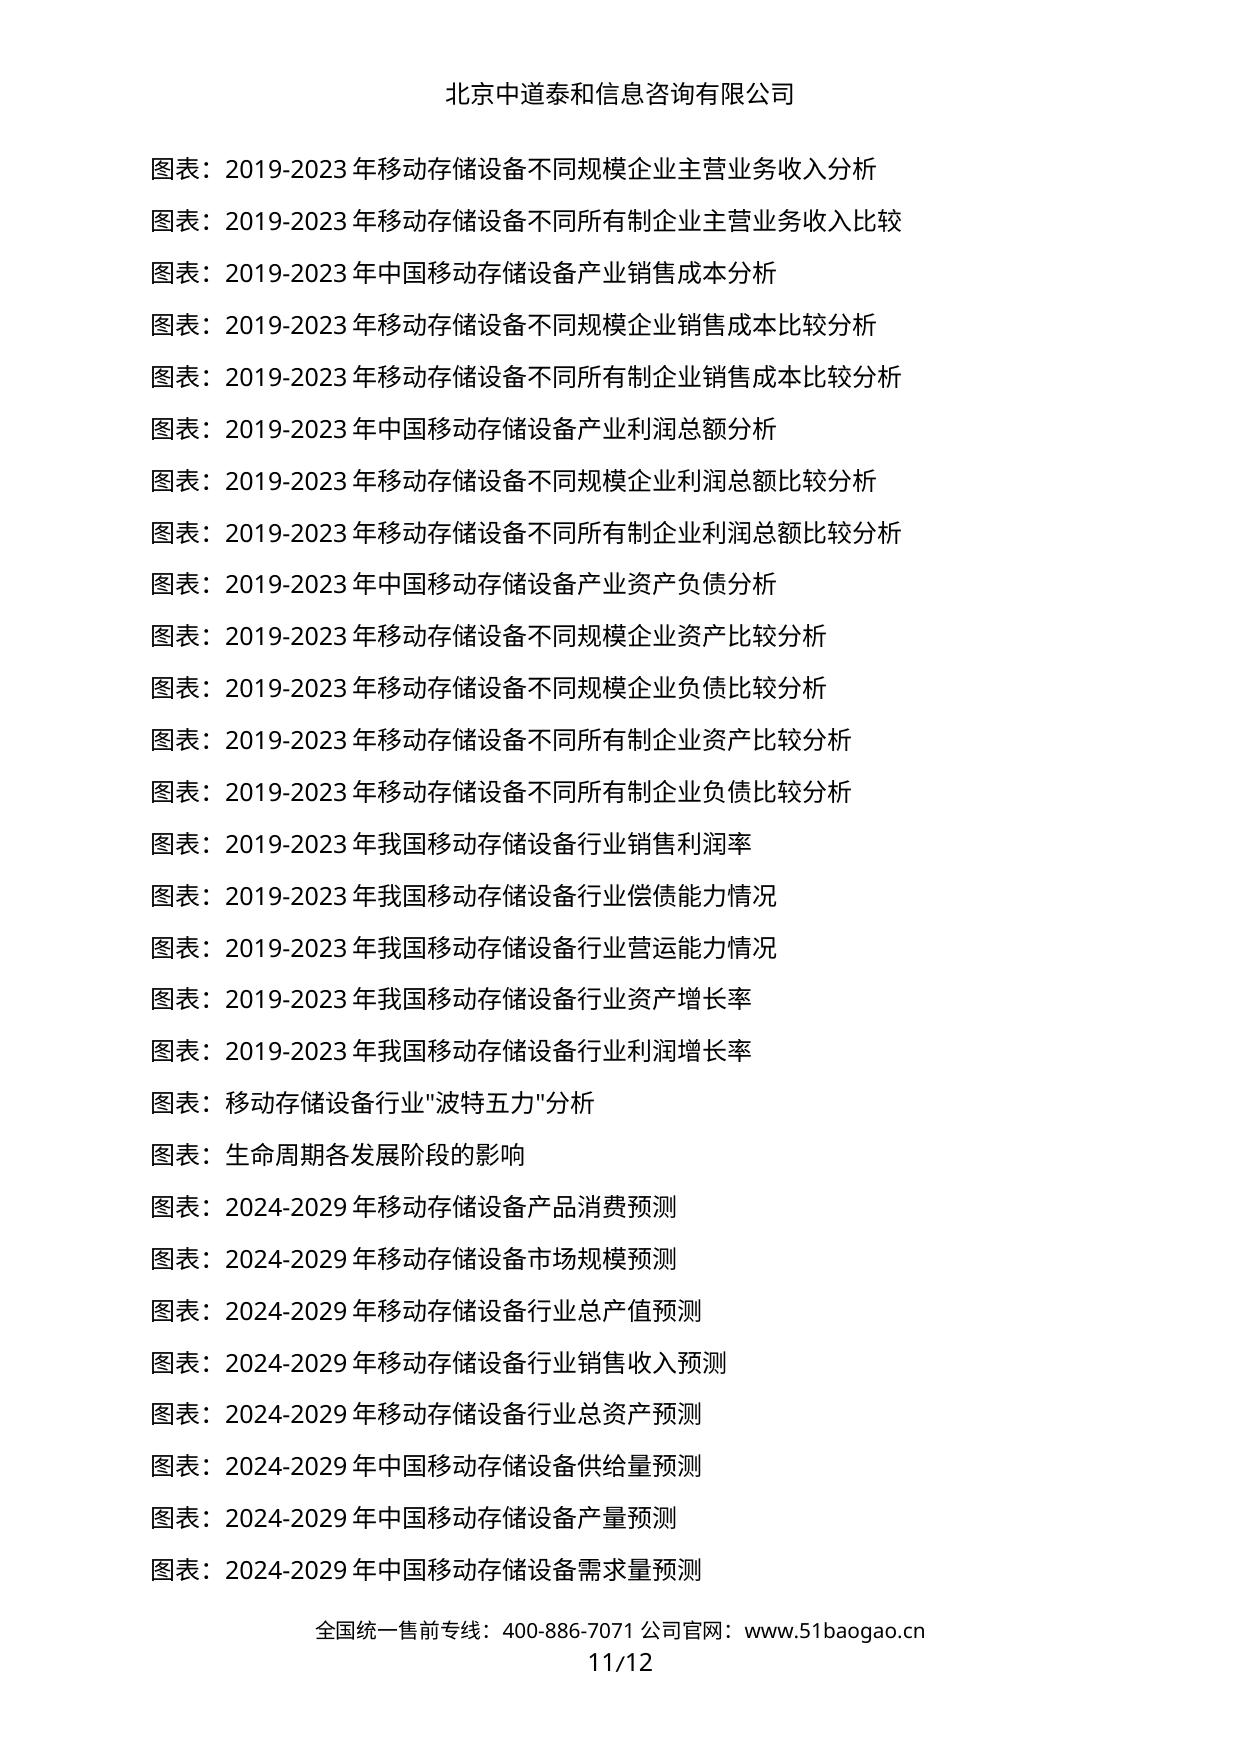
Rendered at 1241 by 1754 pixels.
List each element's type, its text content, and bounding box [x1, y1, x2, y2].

text 图表：2019-2023年我国移动存储设备行业资产增长率 [150, 980, 1090, 1016]
text 图表：2019-2023年中国移动存储设备产业资产负债分析 [150, 565, 1090, 601]
text 图表：2019-2023年移动存储设备不同规模企业销售成本比较分析 [150, 306, 1090, 342]
text 图表：2019-2023年我国移动存储设备行业销售利润率 [150, 824, 1090, 861]
text 图表：2024-2029年移动存储设备行业总资产预测 [150, 1395, 1090, 1431]
text 图表：2024-2029年中国移动存储设备供给量预测 [150, 1447, 1090, 1483]
text 图表：2024-2029年中国移动存储设备需求量预测 [150, 1551, 1090, 1587]
text 图表：2019-2023年移动存储设备不同规模企业利润总额比较分析 [150, 461, 1090, 497]
text 图表：生命周期各发展阶段的影响 [150, 1136, 1090, 1172]
text 图表：2019-2023年移动存储设备不同规模企业资产比较分析 [150, 617, 1090, 653]
text 图表：2019-2023年移动存储设备不同规模企业负债比较分析 [150, 669, 1090, 705]
text 图表：2024-2029年中国移动存储设备产量预测 [150, 1499, 1090, 1535]
text 图表：2019-2023年移动存储设备不同所有制企业销售成本比较分析 [150, 357, 1090, 394]
text 图表：2024-2029年移动存储设备行业总产值预测 [150, 1291, 1090, 1327]
text 图表：2019-2023年我国移动存储设备行业偿债能力情况 [150, 876, 1090, 912]
text 图表：2019-2023年移动存储设备不同所有制企业负债比较分析 [150, 772, 1090, 809]
text 图表：2019-2023年中国移动存储设备产业销售成本分析 [150, 254, 1090, 290]
text 图表：2024-2029年移动存储设备行业销售收入预测 [150, 1343, 1090, 1379]
text 图表：2024-2029年移动存储设备产品消费预测 [150, 1187, 1090, 1224]
text 图表：2019-2023年移动存储设备不同所有制企业资产比较分析 [150, 721, 1090, 757]
text 图表：2019-2023年移动存储设备不同规模企业主营业务收入分析 [150, 150, 1090, 186]
text 图表：2024-2029年移动存储设备市场规模预测 [150, 1239, 1090, 1276]
text 图表：2019-2023年我国移动存储设备行业营运能力情况 [150, 928, 1090, 964]
text 图表：2019-2023年中国移动存储设备产业利润总额分析 [150, 409, 1090, 446]
text 图表：2019-2023年移动存储设备不同所有制企业利润总额比较分析 [150, 513, 1090, 549]
text 图表：移动存储设备行业"波特五力"分析 [150, 1084, 1090, 1120]
text 图表：2019-2023年我国移动存储设备行业利润增长率 [150, 1032, 1090, 1068]
text 图表：2019-2023年移动存储设备不同所有制企业主营业务收入比较 [150, 202, 1090, 238]
